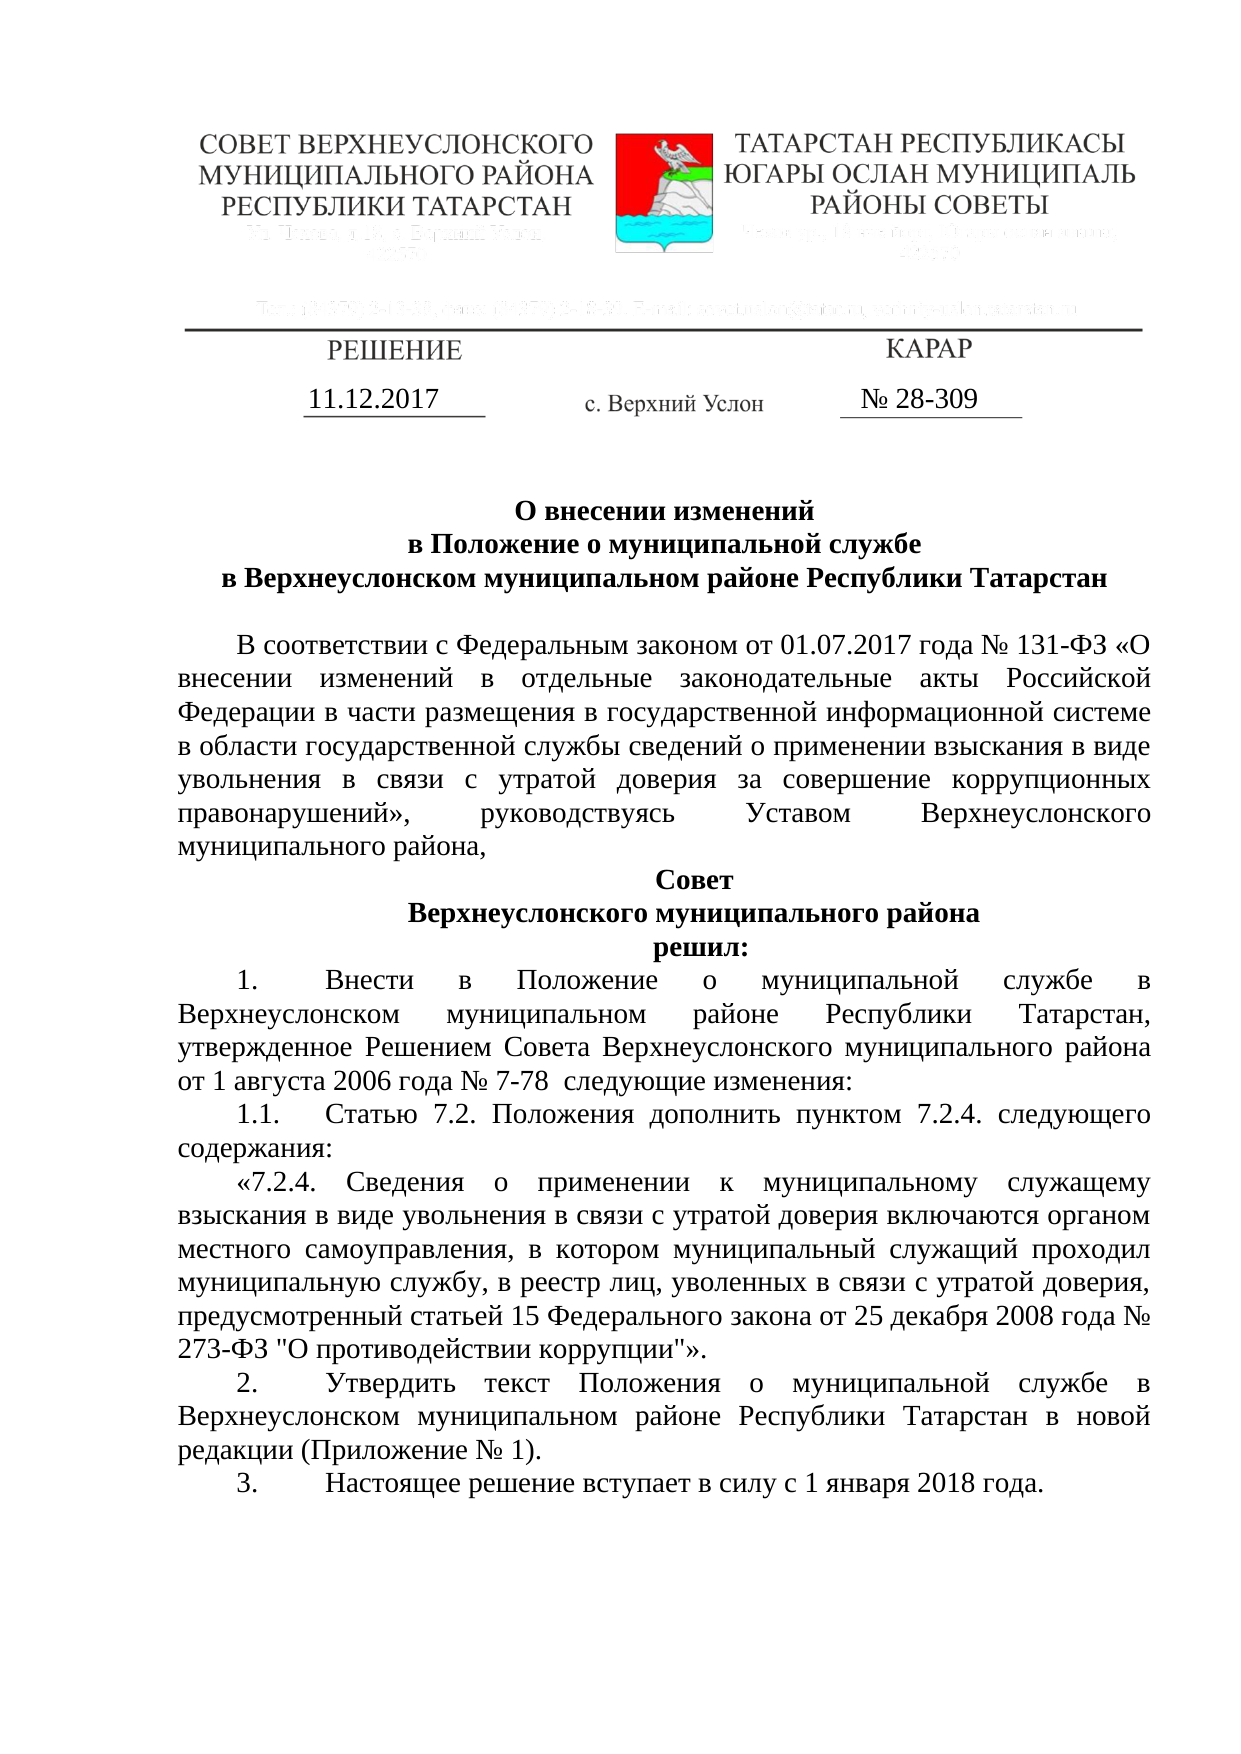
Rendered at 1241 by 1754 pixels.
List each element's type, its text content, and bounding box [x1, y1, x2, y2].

text «7.2.4. Сведения о применении к муниципальному служащему взыскания в виде увольнения в связи с утратой доверия включаются органом местного самоуправления, в котором муниципальный служащий проходил муниципальную службу, в реестр лиц, уволенных в связи с утратой доверия, предусмотренный статьей 15 Федерального закона от 25 декабря 2008 года № 273-ФЗ "О противодействии коррупции"». [177, 1164, 1152, 1365]
picture [177, 118, 1152, 468]
text О внесении изменений [177, 493, 1152, 526]
text Совет [177, 862, 1152, 895]
list Настоящее решение вступает в силу с 1 января 2018 года. [177, 1466, 1152, 1499]
text Верхнеуслонского муниципального района [177, 895, 1152, 929]
text решил: [177, 929, 1152, 962]
text в Положение о муниципальной службе [177, 526, 1152, 560]
list Внести в Положение о муниципальной службе в Верхнеуслонском муниципальном районе Республики Татарстан, утвержденное Решением Совета Верхнеуслонского муниципального района от 1 августа 2006 года № 7-78 следующие изменения: [177, 962, 1152, 1097]
list Утвердить текст Положения о муниципальной службе в Верхнеуслонском муниципальном районе Республики Татарстан в новой редакции (Приложение № 1). [177, 1365, 1152, 1466]
text в Верхнеуслонском муниципальном районе Республики Татарстан [177, 560, 1152, 593]
list Статью 7.2. Положения дополнить пунктом 7.2.4. следующего содержания: [177, 1097, 1152, 1164]
text В соответствии с Федеральным законом от 01.07.2017 года № 131-ФЗ «О внесении изменений в отдельные законодательные акты Российской Федерации в части размещения в государственной информационной системе в области государственной службы сведений о применении взыскания в виде увольнения в связи с утратой доверия за совершение коррупционных правонарушений», руководствуясь Уставом Верхнеуслонского муниципального района, [177, 627, 1152, 862]
